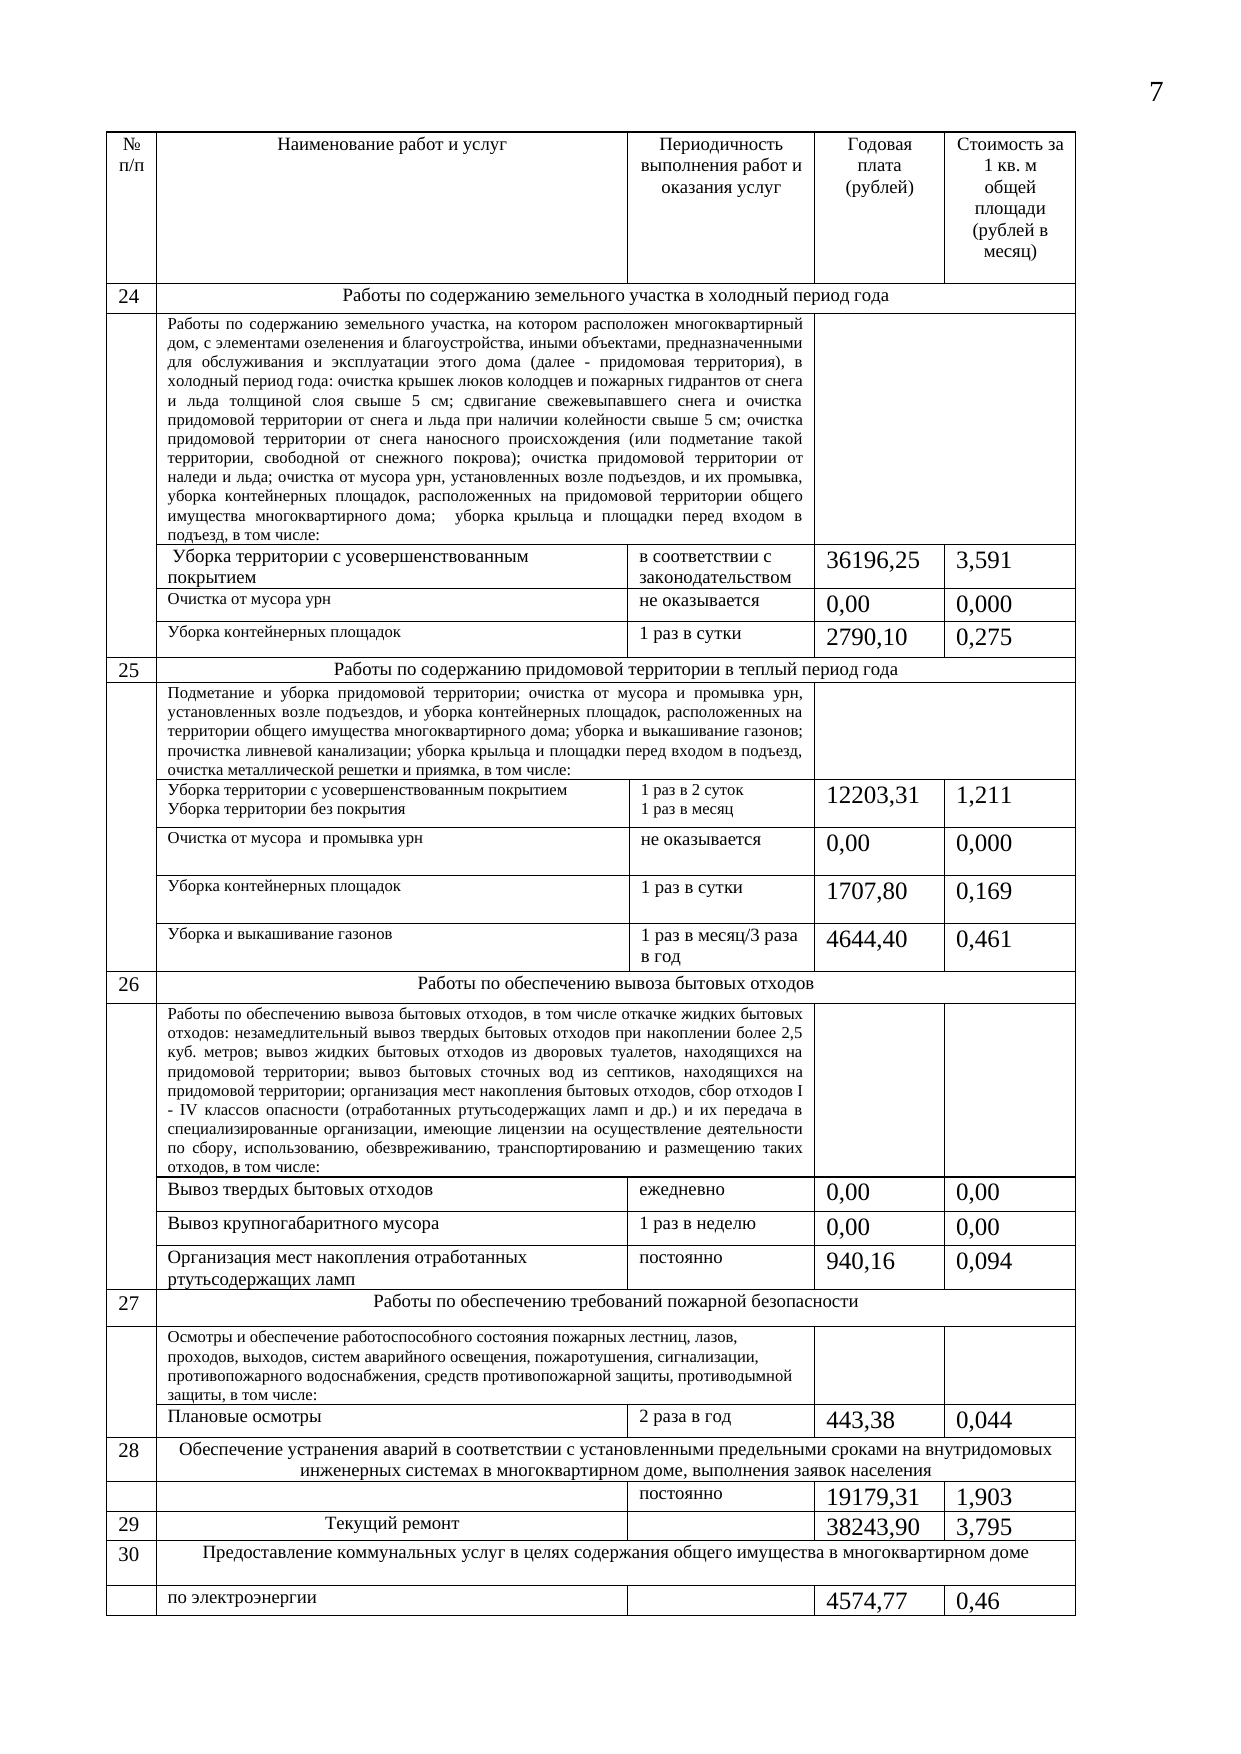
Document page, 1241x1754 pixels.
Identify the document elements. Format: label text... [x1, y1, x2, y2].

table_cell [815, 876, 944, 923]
table_header Наименование работ и услуг [157, 133, 627, 283]
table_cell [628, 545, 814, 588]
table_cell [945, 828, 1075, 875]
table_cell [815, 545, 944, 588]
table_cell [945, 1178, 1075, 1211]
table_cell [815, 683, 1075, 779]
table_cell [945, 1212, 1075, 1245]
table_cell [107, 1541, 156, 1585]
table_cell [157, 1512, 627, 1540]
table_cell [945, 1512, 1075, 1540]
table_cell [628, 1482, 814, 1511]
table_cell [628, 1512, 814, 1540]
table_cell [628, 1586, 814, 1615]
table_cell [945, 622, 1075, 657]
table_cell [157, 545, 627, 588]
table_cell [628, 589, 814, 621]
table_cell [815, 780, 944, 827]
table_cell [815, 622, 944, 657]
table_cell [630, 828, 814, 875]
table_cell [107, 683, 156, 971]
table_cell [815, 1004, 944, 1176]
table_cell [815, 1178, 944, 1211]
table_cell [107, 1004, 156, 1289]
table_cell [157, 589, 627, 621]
table_header № п/п [107, 133, 156, 283]
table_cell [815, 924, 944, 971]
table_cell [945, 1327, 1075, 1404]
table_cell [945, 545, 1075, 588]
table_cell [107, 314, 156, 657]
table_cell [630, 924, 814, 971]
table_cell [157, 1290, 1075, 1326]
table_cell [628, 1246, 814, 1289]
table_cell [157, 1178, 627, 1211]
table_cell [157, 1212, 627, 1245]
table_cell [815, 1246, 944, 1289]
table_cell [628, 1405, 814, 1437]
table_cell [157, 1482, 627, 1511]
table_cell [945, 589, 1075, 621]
table_header Периодичность выполнения работ и оказания услуг [628, 133, 814, 283]
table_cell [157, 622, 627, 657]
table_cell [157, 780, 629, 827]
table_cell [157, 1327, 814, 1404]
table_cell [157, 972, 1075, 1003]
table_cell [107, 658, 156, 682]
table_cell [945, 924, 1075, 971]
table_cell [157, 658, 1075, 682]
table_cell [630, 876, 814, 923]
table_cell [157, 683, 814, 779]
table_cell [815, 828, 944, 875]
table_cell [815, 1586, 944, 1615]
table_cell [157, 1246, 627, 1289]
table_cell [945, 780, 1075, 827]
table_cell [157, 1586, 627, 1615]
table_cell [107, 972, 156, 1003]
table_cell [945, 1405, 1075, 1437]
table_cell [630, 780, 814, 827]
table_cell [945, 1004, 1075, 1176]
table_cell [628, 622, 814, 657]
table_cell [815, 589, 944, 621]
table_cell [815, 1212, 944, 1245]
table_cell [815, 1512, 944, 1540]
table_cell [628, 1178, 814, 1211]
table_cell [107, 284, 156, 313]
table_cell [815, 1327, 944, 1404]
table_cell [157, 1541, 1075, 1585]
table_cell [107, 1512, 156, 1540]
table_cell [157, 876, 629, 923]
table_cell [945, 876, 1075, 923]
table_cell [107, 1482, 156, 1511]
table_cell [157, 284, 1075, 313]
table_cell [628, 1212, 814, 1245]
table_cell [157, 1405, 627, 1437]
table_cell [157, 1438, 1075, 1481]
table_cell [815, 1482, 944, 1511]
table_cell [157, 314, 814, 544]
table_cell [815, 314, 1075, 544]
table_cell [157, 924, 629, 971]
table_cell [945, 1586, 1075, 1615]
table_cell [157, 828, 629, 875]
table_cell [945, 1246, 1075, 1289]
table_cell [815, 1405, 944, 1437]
table_header Годовая плата (рублей) [815, 133, 944, 283]
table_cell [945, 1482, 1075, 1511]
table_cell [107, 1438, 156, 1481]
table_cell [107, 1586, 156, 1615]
table_header Стоимость за 1 кв. м общей площади (рублей в месяц) [945, 133, 1075, 283]
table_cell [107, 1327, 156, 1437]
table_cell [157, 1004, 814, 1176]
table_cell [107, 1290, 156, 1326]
